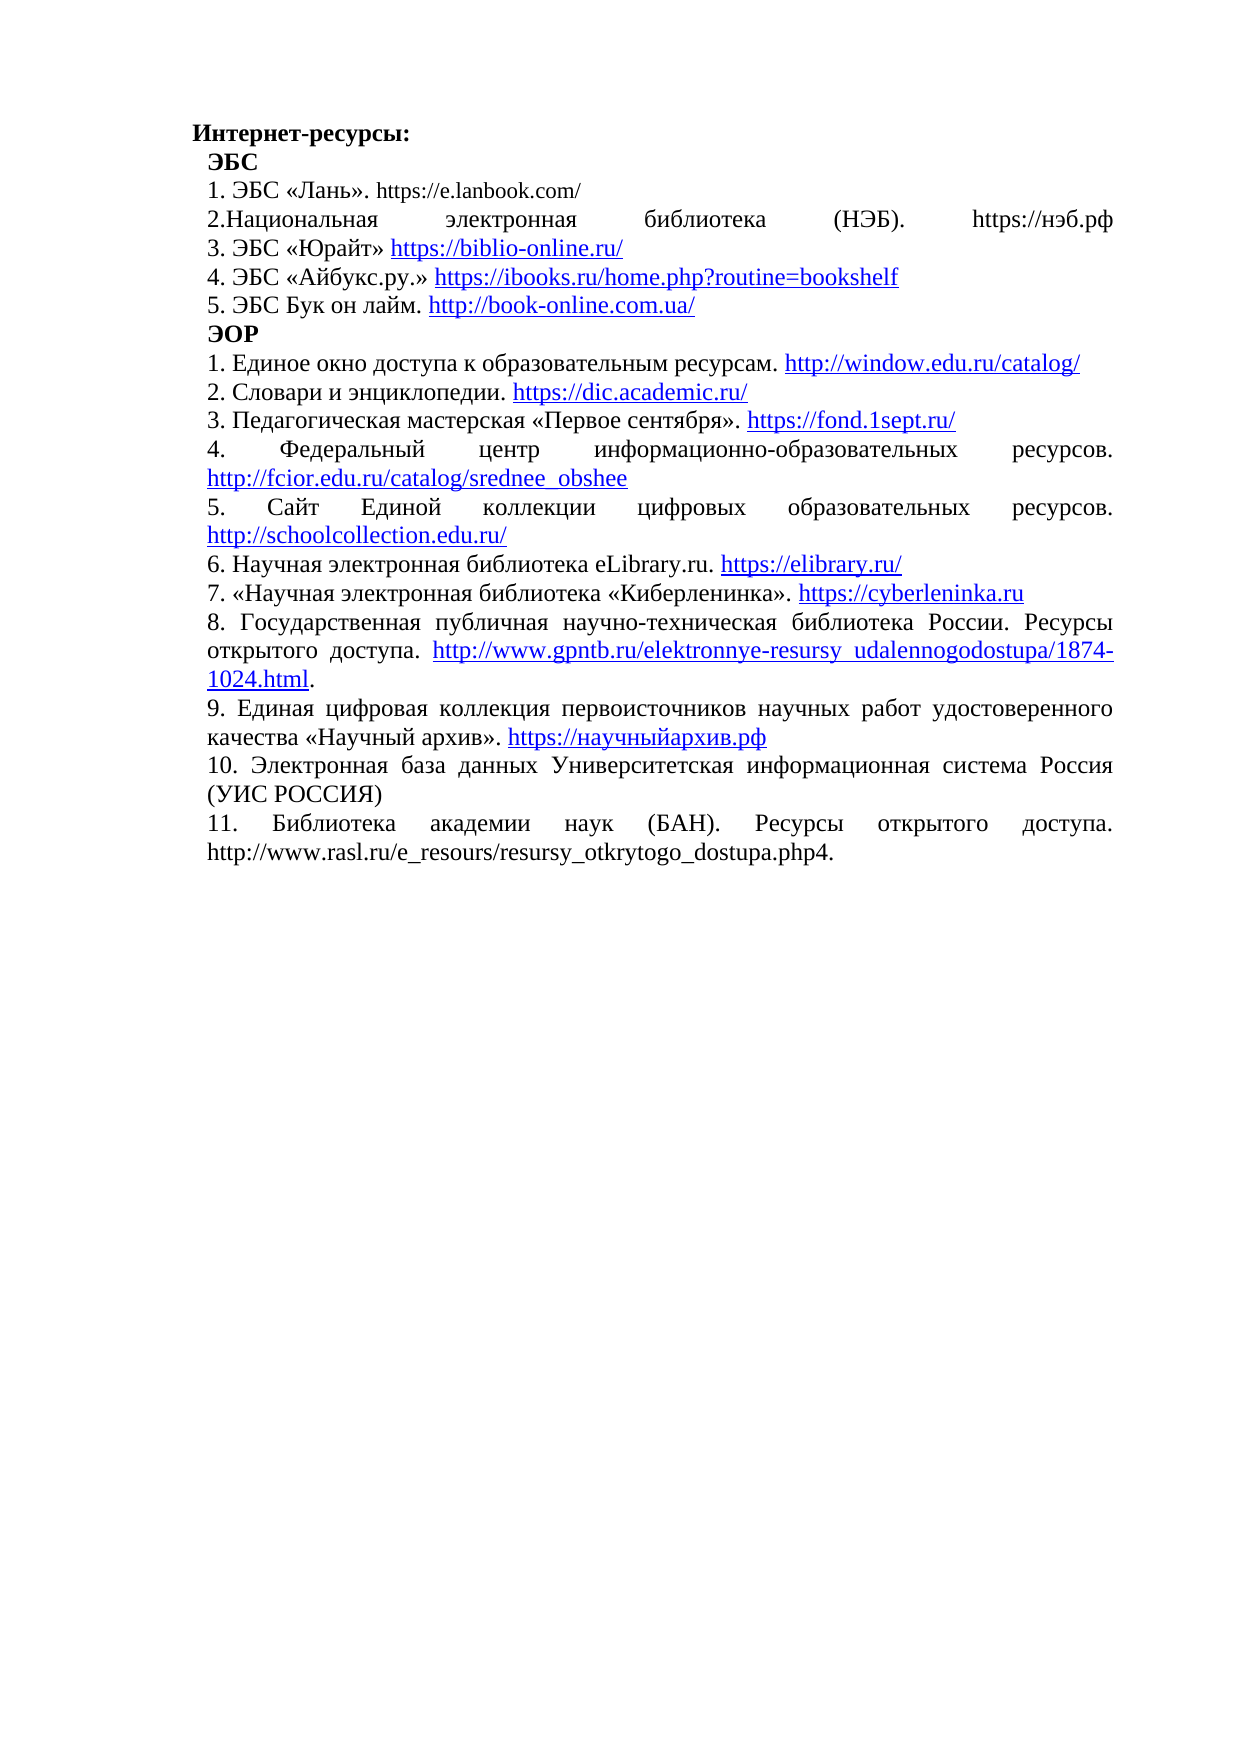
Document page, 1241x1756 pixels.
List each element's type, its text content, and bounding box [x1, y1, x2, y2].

text Интернет-ресурсы: [192, 118, 1114, 147]
text 11. Библиотека академии наук (БАН). Ресурсы открытого доступа. http://www.rasl.ru/e_resours/resursy_otkrytogo_dostupa.php4. [207, 808, 1114, 866]
text ЭБС [207, 147, 1114, 176]
text 2.Национальная электронная библиотека (НЭБ). https://нэб.рф 3. ЭБС «Юрайт» https://biblio-online.ru/ [207, 204, 1114, 262]
text 2. Словари и энциклопедии. https://dic.academic.ru/ [207, 377, 1114, 406]
text 9. Единая цифровая коллекция первоисточников научных работ удостоверенного качества «Научный архив». https://научныйархив.рф [207, 693, 1114, 751]
text 10. Электронная база данных Университетская информационная система Россия (УИС РОССИЯ) [207, 751, 1114, 808]
text 1. Единое окно доступа к образовательным ресурсам. http://window.edu.ru/catalog/ [207, 348, 1114, 377]
text 6. Научная электронная библиотека eLibrary.ru. https://elibrary.ru/ [207, 549, 1114, 578]
text 7. «Научная электронная библиотека «Киберленинка». https://cyberleninka.ru [207, 578, 1114, 607]
text 4. Федеральный центр информационно-образовательных ресурсов. http://fcior.edu.ru/catalog/srednee_obshee [207, 434, 1114, 492]
text 5. Сайт Единой коллекции цифровых образовательных ресурсов. http://schoolcollection.edu.ru/ [207, 492, 1114, 549]
text ЭОР [207, 319, 1114, 348]
text 8. Государственная публичная научно-техническая библиотека России. Ресурсы открытого доступа. http://www.gpntb.ru/elektronnye-resursy udalennogodostupa/1874-1024.html. [207, 607, 1114, 693]
text 3. Педагогическая мастерская «Первое сентября». https://fond.1sept.ru/ [207, 406, 1114, 434]
text 5. ЭБС Бук он лайм. http://book-online.com.ua/ [207, 291, 1114, 319]
text 1. ЭБС «Лань». https://e.lanbook.com/ [207, 176, 1114, 204]
text 4. ЭБС «Айбукс.ру.» https://ibooks.ru/home.php?routine=bookshelf [207, 262, 1114, 291]
